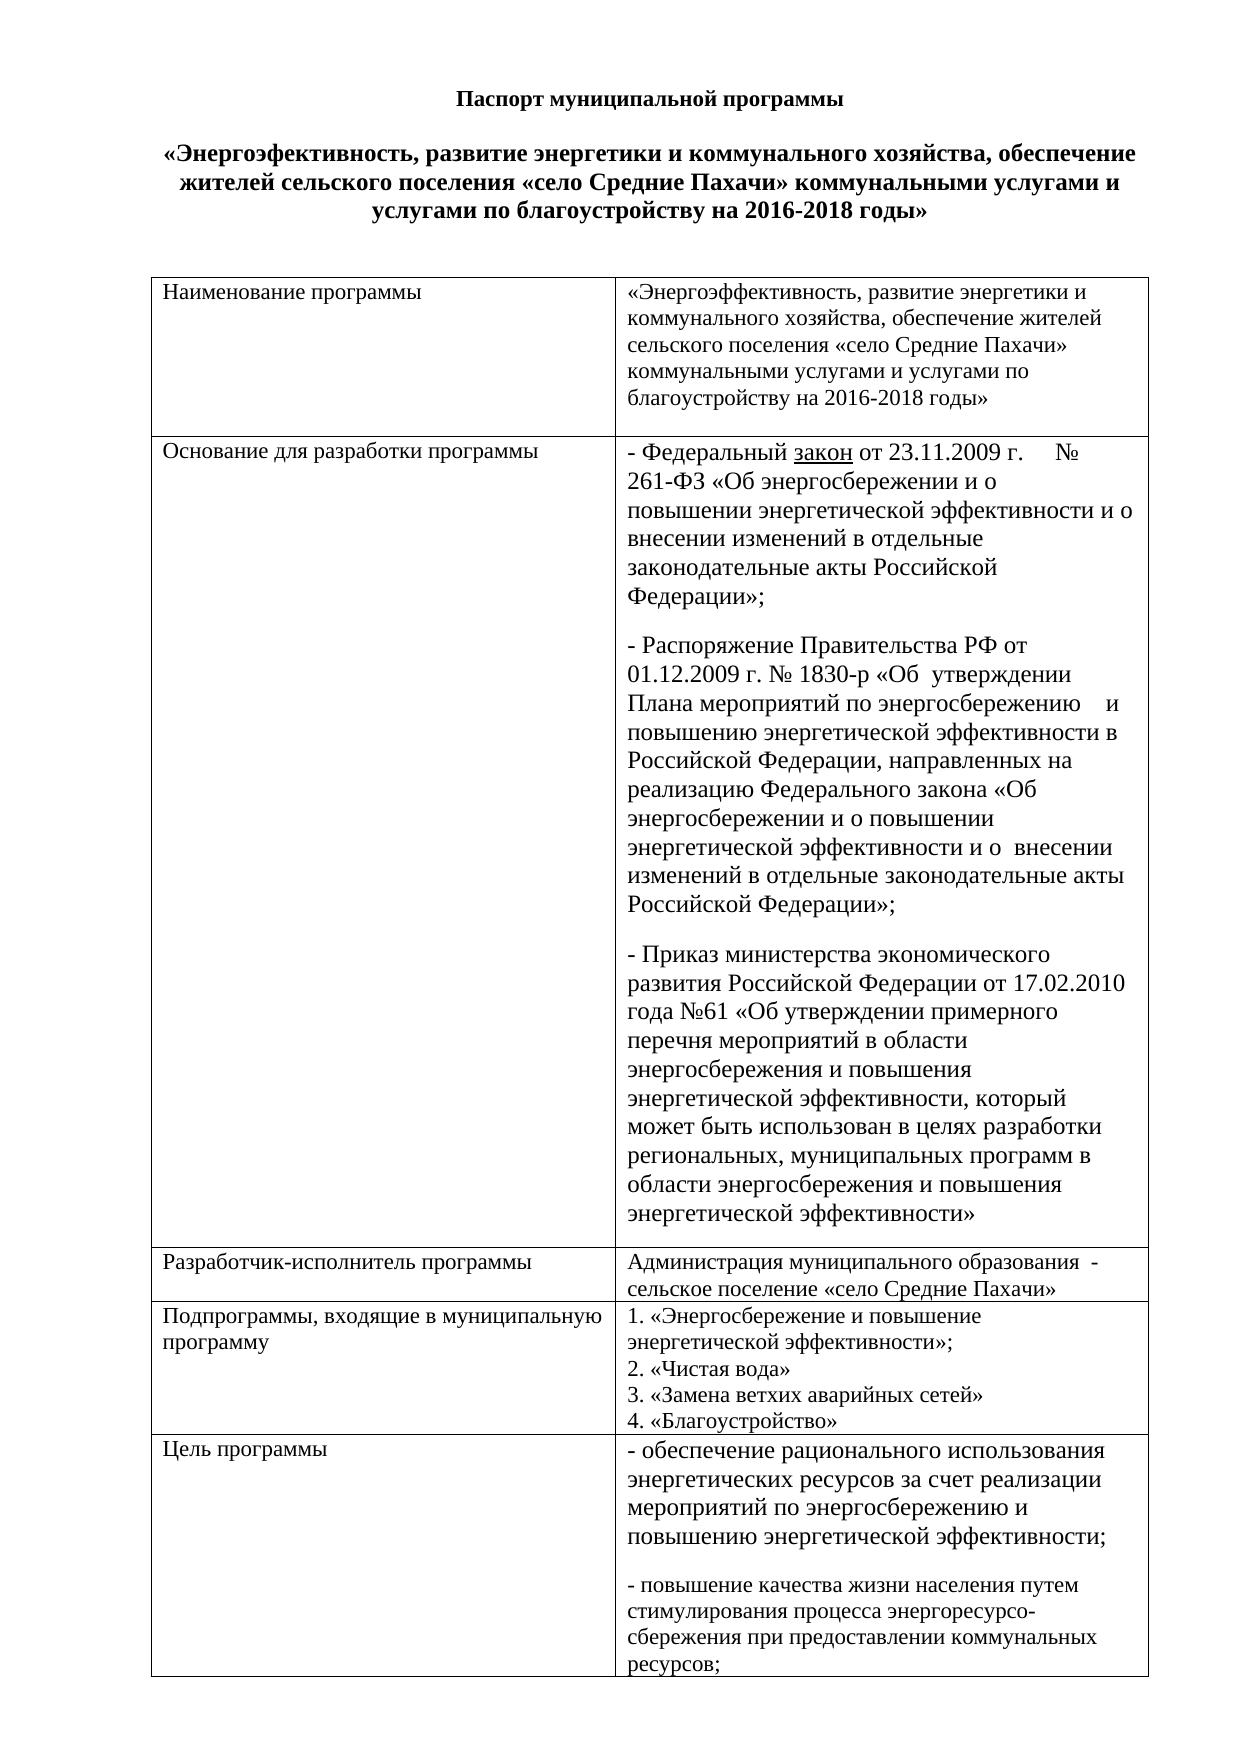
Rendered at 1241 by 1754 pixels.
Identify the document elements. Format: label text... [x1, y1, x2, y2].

table_header Наименование программы [152, 278, 615, 436]
text «Энергоэфективность, развитие энергетики и коммунального хозяйства, обеспечение жителей сельского поселения «село Средние Пахачи» коммунальными услугами и услугами по благоустройству на 2016-2018 годы» [162, 138, 1137, 224]
table_cell Цель программы [152, 1435, 615, 1676]
table_header «Энергоэффективность, развитие энергетики и коммунального хозяйства, обеспечение жителей сельского поселения «село Средние Пахачи» коммунальными услугами и услугами по благоустройству на 2016-2018 годы» [616, 278, 1148, 436]
table_cell Подпрограммы, входящие в муниципальную программу [152, 1302, 615, 1434]
table_cell 1. «Энергосбережение и повышение энергетической эффективности»; 2. «Чистая вода» 3. «Замена ветхих аварийных сетей» 4. «Благоустройство» [616, 1302, 1148, 1434]
table_cell Разработчик-исполнитель программы [152, 1248, 615, 1301]
table_cell Основание для разработки программы [152, 437, 615, 1247]
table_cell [616, 1435, 1148, 1676]
table_cell Администрация муниципального образования -сельское поселение «село Средние Пахачи» [616, 1248, 1148, 1301]
text Паспорт муниципальной программы [162, 85, 1137, 112]
table_cell - Федеральный закон от 23.11.2009 г. № 261-ФЗ «Об энергосбережении и о повышении энергетической эффективности и о внесении изменений в отдельные законодательные акты Российской Федерации»; - Распоряжение Правительства РФ от 01.12.2009 г. № 1830-р «Об утверждении Плана мероприятий по энергосбережению и повышению энергетической эффективности в Российской Федерации, направленных на реализацию Федерального закона «Об энергосбережении и о повышении энергетической эффективности и о внесении изменений в отдельные законодательные акты Российской Федерации»; - Приказ министерства экономического развития Российской Федерации от 17.02.2010 года №61 «Об утверждении примерного перечня мероприятий в области энергосбережения и повышения энергетической эффективности, который может быть использован в целях разработки региональных, муниципальных программ в области энергосбережения и повышения энергетической эффективности» [616, 437, 1148, 1247]
